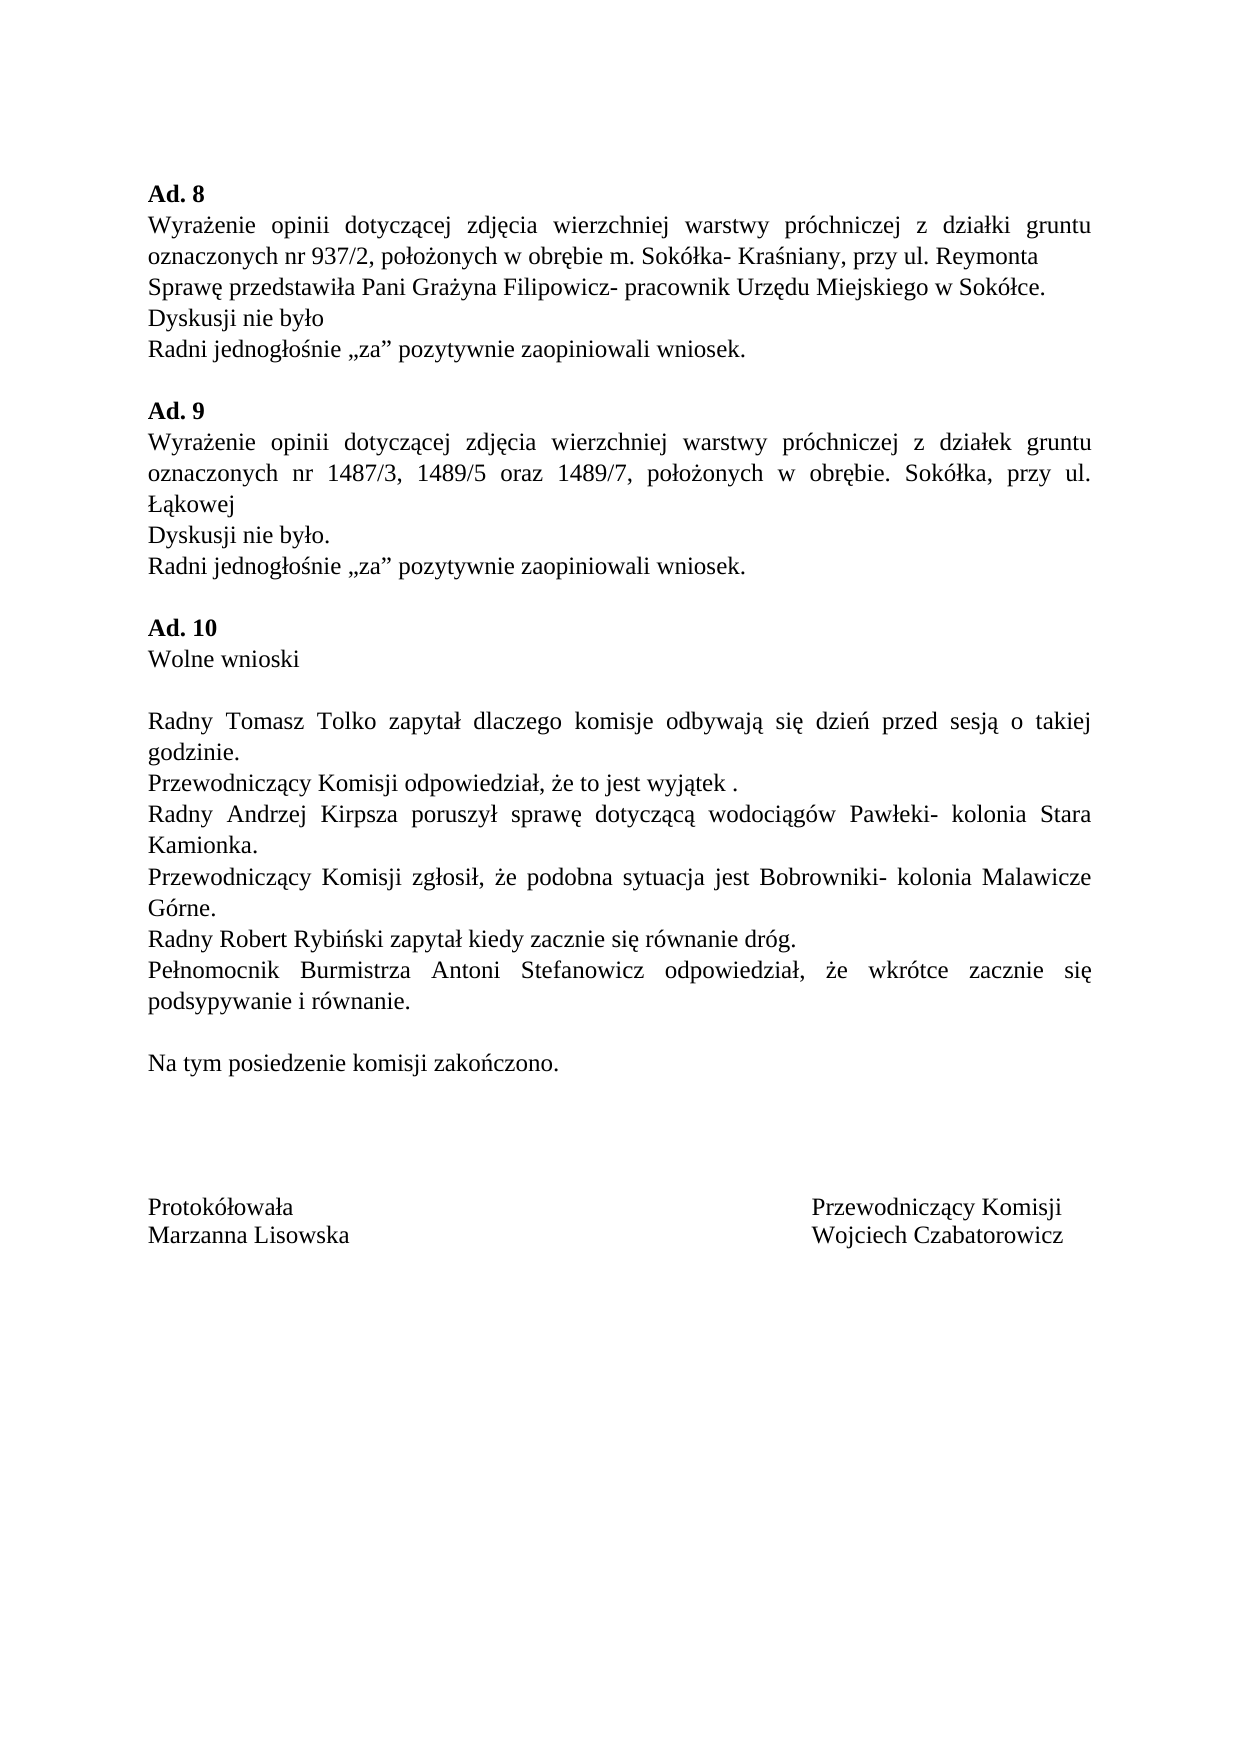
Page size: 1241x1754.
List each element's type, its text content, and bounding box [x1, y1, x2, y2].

list Przewodniczący Komisji odpowiedział, że to jest wyjątek . [148, 768, 1093, 797]
list Radni jednogłośnie „za” pozytywnie zaopiniowali wniosek. [148, 551, 1093, 580]
list Radny Robert Rybiński zapytał kiedy zacznie się równanie dróg. [148, 924, 1093, 952]
list Przewodniczący Komisji zgłosił, że podobna sytuacja jest Bobrowniki- kolonia Malawicze Górne. [148, 862, 1093, 921]
list Dyskusji nie było. [148, 520, 1093, 549]
list Marzanna Lisowska Wojciech Czabatorowicz [148, 1220, 1093, 1249]
list Radny Andrzej Kirpsza poruszył sprawę dotyczącą wodociągów Pawłeki- kolonia Stara Kamionka. [148, 799, 1093, 859]
list Wyrażenie opinii dotyczącej zdjęcia wierzchniej warstwy próchniczej z działek gruntu oznaczonych nr 1487/3, 1489/5 oraz 1489/7, położonych w obrębie. Sokółka, przy ul. Łąkowej [148, 427, 1093, 518]
list Pełnomocnik Burmistrza Antoni Stefanowicz odpowiedział, że wkrótce zacznie się podsypywanie i równanie. [148, 955, 1093, 1014]
list Radni jednogłośnie „za” pozytywnie zaopiniowali wniosek. [148, 334, 1093, 363]
list Na tym posiedzenie komisji zakończono. [148, 1048, 1093, 1077]
list Ad. 9 [148, 396, 1093, 425]
list Wyrażenie opinii dotyczącej zdjęcia wierzchniej warstwy próchniczej z działki gruntu oznaczonych nr 937/2, położonych w obrębie m. Sokółka- Kraśniany, przy ul. Reymonta [148, 210, 1093, 269]
list Radny Tomasz Tolko zapytał dlaczego komisje odbywają się dzień przed sesją o takiej godzinie. [148, 706, 1093, 766]
list Dyskusji nie było [148, 303, 1093, 332]
list Sprawę przedstawiła Pani Grażyna Filipowicz- pracownik Urzędu Miejskiego w Sokółce. [148, 272, 1093, 301]
list Ad. 10 [148, 613, 1093, 642]
list Wolne wnioski [148, 644, 1093, 673]
list Protokółowała Przewodniczący Komisji [148, 1163, 1093, 1220]
list Ad. 8 [148, 179, 1093, 207]
